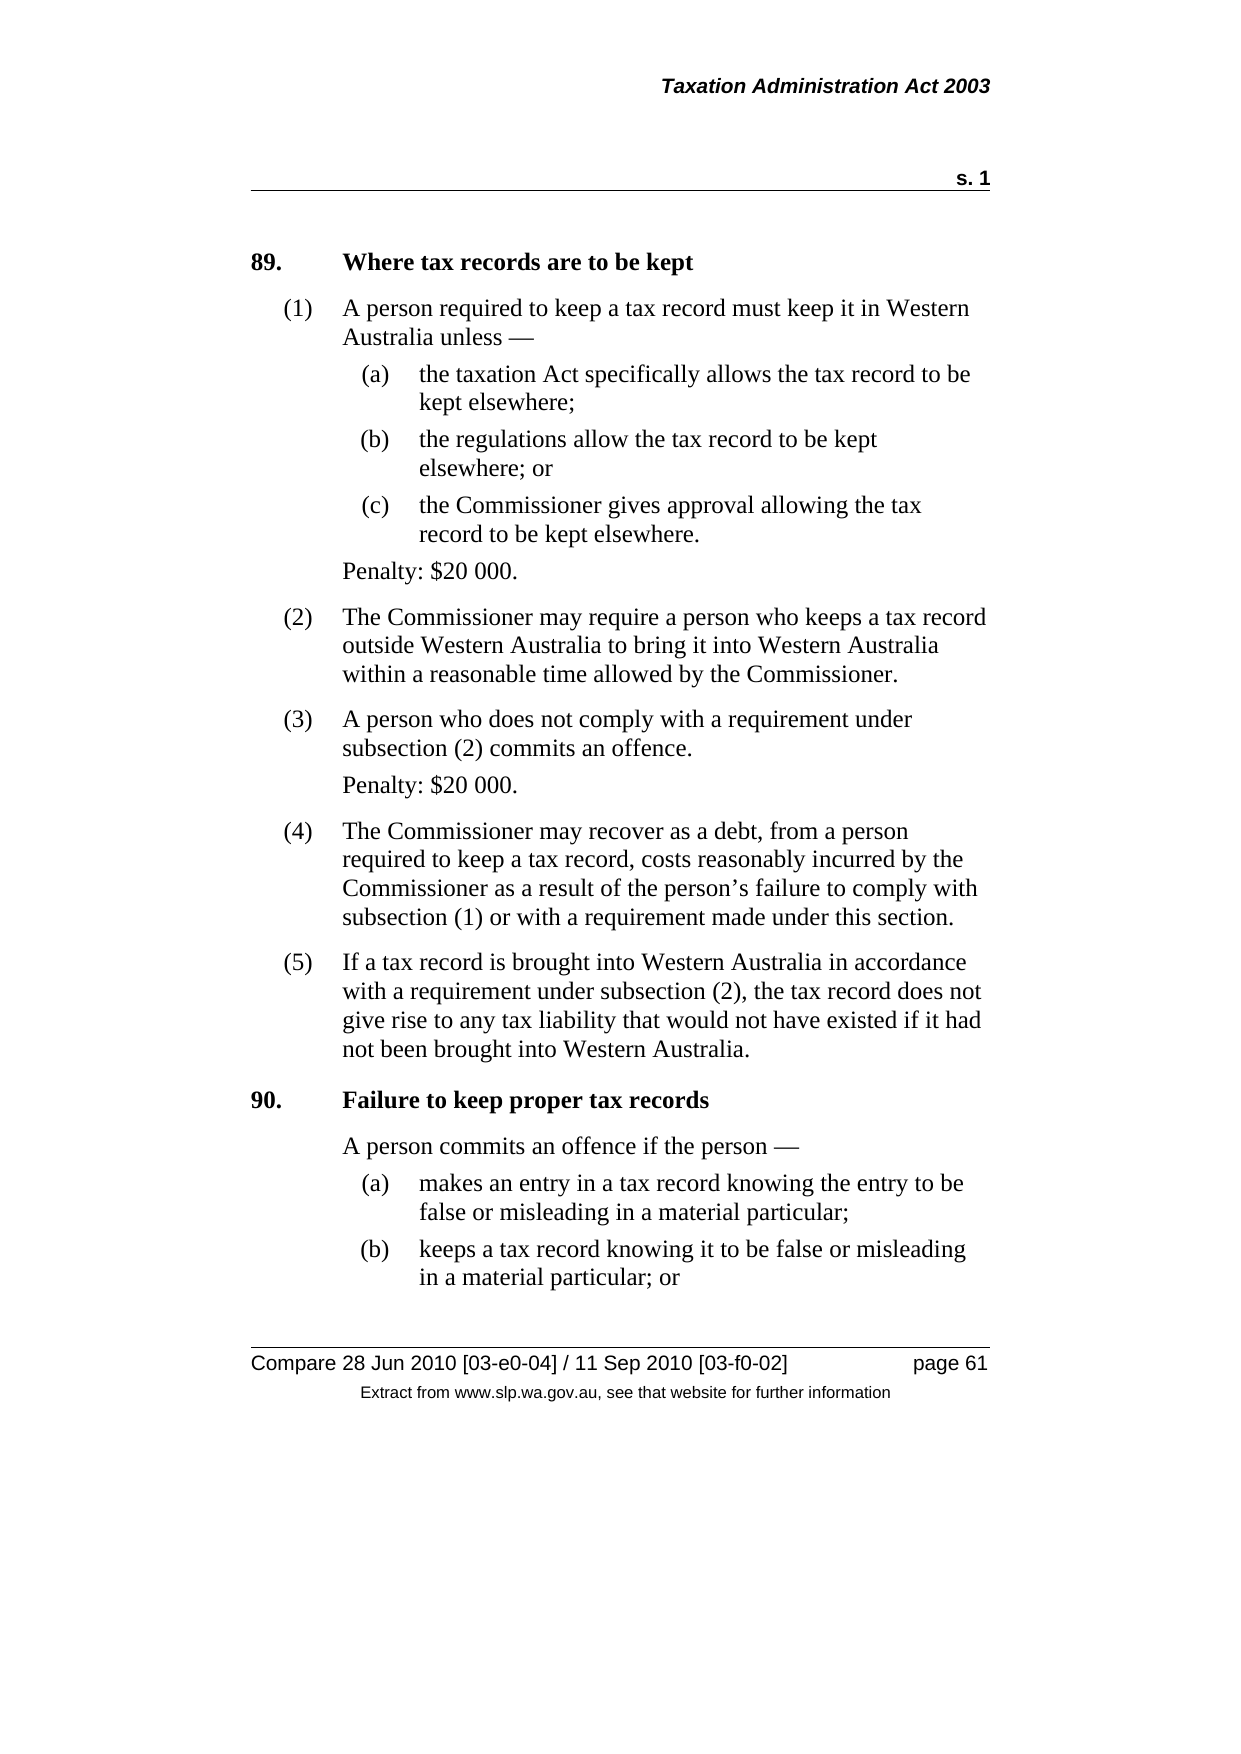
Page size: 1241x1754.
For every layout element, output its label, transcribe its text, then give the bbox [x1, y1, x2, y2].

text (2) The Commissioner may require a person who keeps a tax record outside Western Australia to bring it into Western Australia within a reasonable time allowed by the Commissioner. [251, 602, 990, 688]
text (b) the regulations allow the tax record to be kept elsewhere; or [251, 424, 990, 482]
subtitle 90. Failure to keep proper tax records [251, 1085, 990, 1114]
text (a) makes an entry in a tax record knowing the entry to be false or misleading in a material particular; [251, 1168, 990, 1225]
text Penalty: $20 000. [251, 770, 990, 799]
text (b) keeps a tax record knowing it to be false or misleading in a material particular; or [251, 1234, 990, 1291]
text (4) The Commissioner may recover as a debt, from a person required to keep a tax record, costs reasonably incurred by the Commissioner as a result of the person’s failure to comply with subsection (1) or with a requirement made under this section. [251, 816, 990, 931]
subtitle 89. Where tax records are to be kept [251, 247, 990, 276]
text A person commits an offence if the person — [251, 1131, 990, 1159]
text (3) A person who does not comply with a requirement under subsection (2) commits an offence. [251, 704, 990, 762]
text (c) the Commissioner gives approval allowing the tax record to be kept elsewhere. [251, 490, 990, 548]
text (5) If a tax record is brought into Western Australia in accordance with a requirement under subsection (2), the tax record does not give rise to any tax liability that would not have existed if it had not been brought into Western Australia. [251, 947, 990, 1062]
text (a) the taxation Act specifically allows the tax record to be kept elsewhere; [251, 359, 990, 416]
text (1) A person required to keep a tax record must keep it in Western Australia unless — [251, 293, 990, 350]
text Penalty: $20 000. [251, 556, 990, 585]
